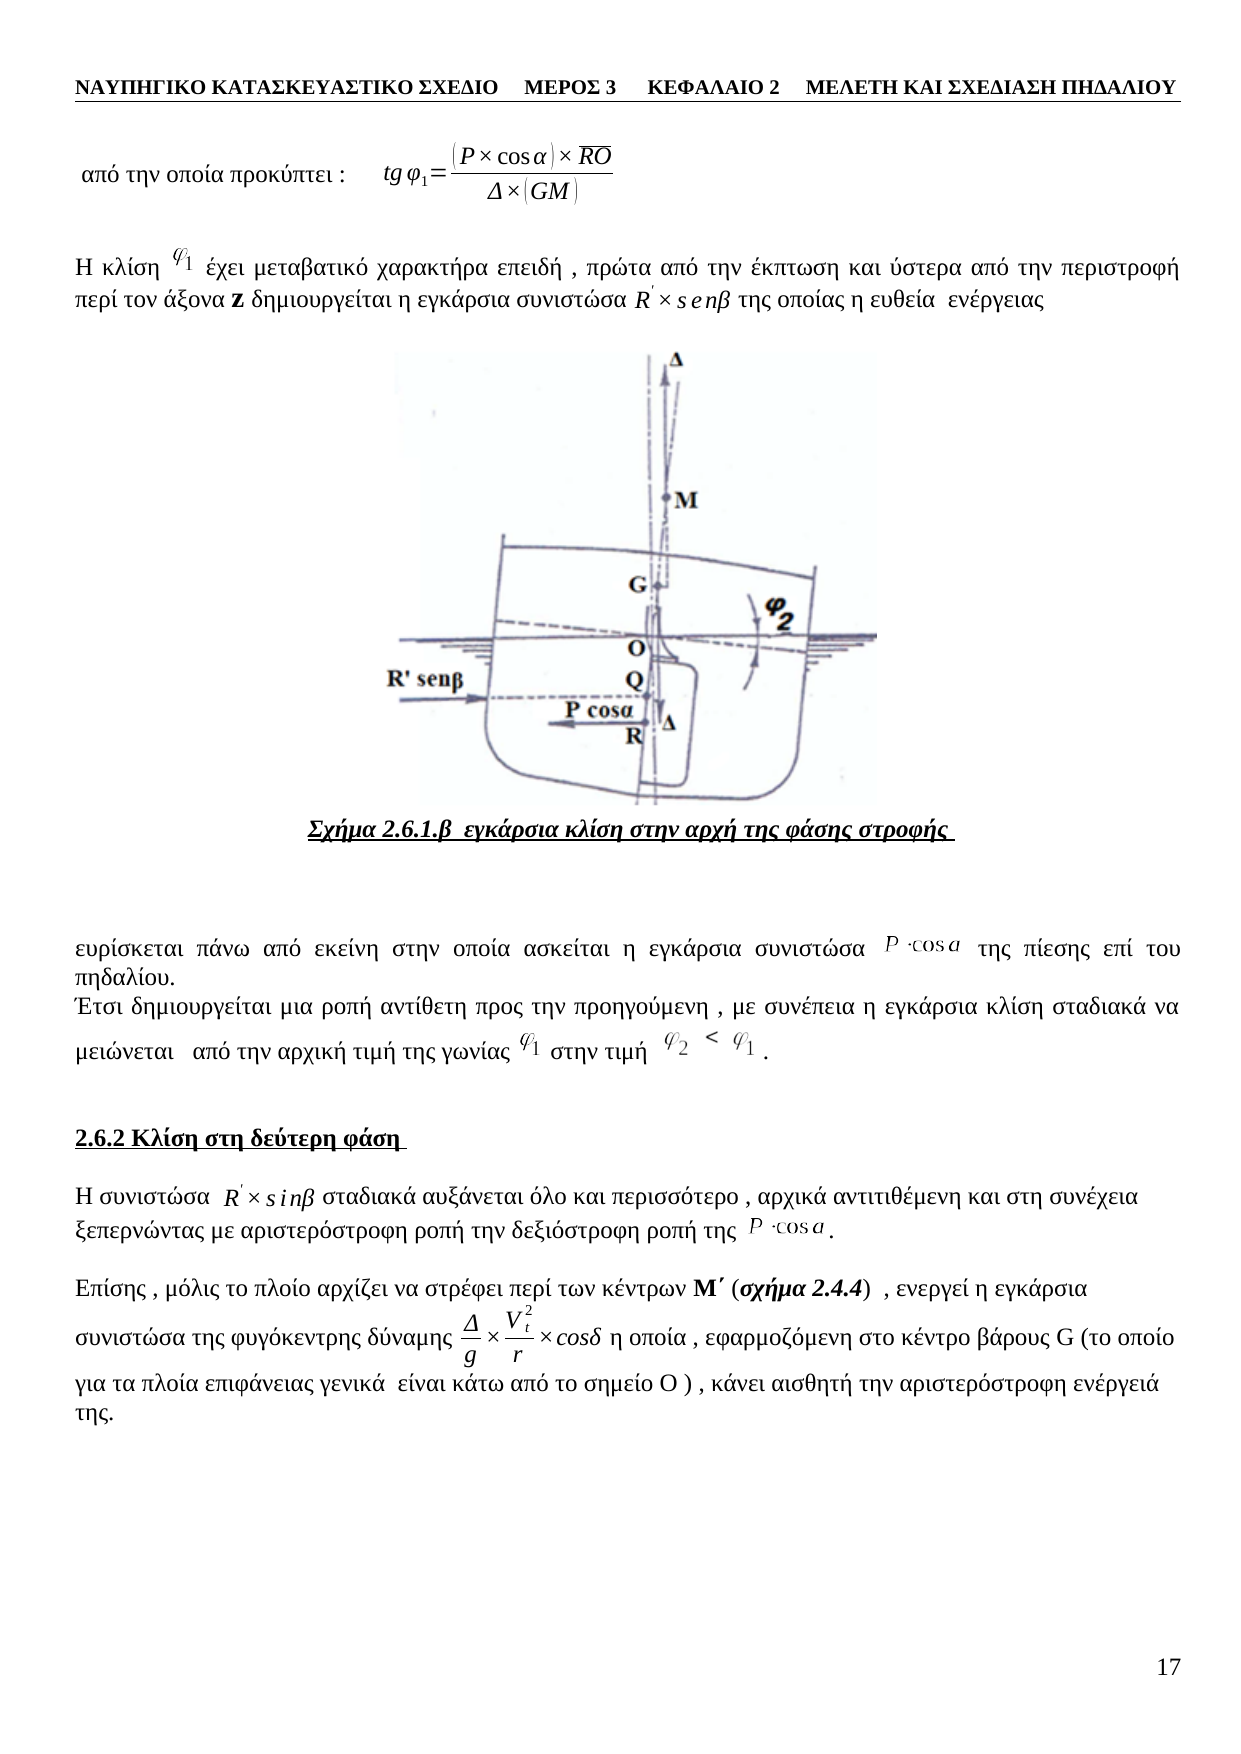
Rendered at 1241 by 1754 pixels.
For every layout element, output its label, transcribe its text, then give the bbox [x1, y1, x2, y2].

text ευρίσκεται πάνω από εκείνη στην οποία ασκείται η εγκάρσια συνιστώσα της πίεσης επί του πηδαλίου. [75, 929, 1181, 991]
text Σχήμα 2.6.1.β εγκάρσια κλίση στην αρχή της φάσης στροφής [75, 814, 1181, 843]
text Η κλίση έχει μεταβατικό χαρακτήρα επειδή , πρώτα από την έκπτωση και ύστερα από την περιστροφή περί τον άξονα z δημιουργείται η εγκάρσια συνιστώσα της οποίας η ευθεία ενέργειας [75, 235, 1181, 314]
text Έτσι δημιουργείται μια ροπή αντίθετη προς την προηγούμενη , με συνέπεια η εγκάρσια κλίση σταδιακά να μειώνεται από την αρχική τιμή της γωνίας στην τιμή . [75, 991, 1181, 1065]
text Η συνιστώσα σταδιακά αυξάνεται όλο και περισσότερο , αρχικά αντιτιθέμενη και στη συνέχεια ξεπερνώντας με αριστερόστροφη ροπή την δεξιόστροφη ροπή της . [75, 1180, 1181, 1244]
text Επίσης , μόλις το πλοίο αρχίζει να στρέφει περί των κέντρων Μ΄ (σχήμα 2.4.4) , ενεργεί η εγκάρσια συνιστώσα της φυγόκεντρης δύναμης η οποία , εφαρμοζόμενη στο κέντρο βάρους G (το οποίο για τα πλοία επιφάνειας γενικά είναι κάτω από το σημείο Ο ) , κάνει αισθητή την αριστερόστροφη ενέργειά της. [75, 1273, 1181, 1425]
text 2.6.2 Κλίση στη δεύτερη φάση [75, 1123, 1181, 1151]
text από την οποία προκύπτει : [75, 141, 1181, 206]
picture [379, 342, 877, 815]
